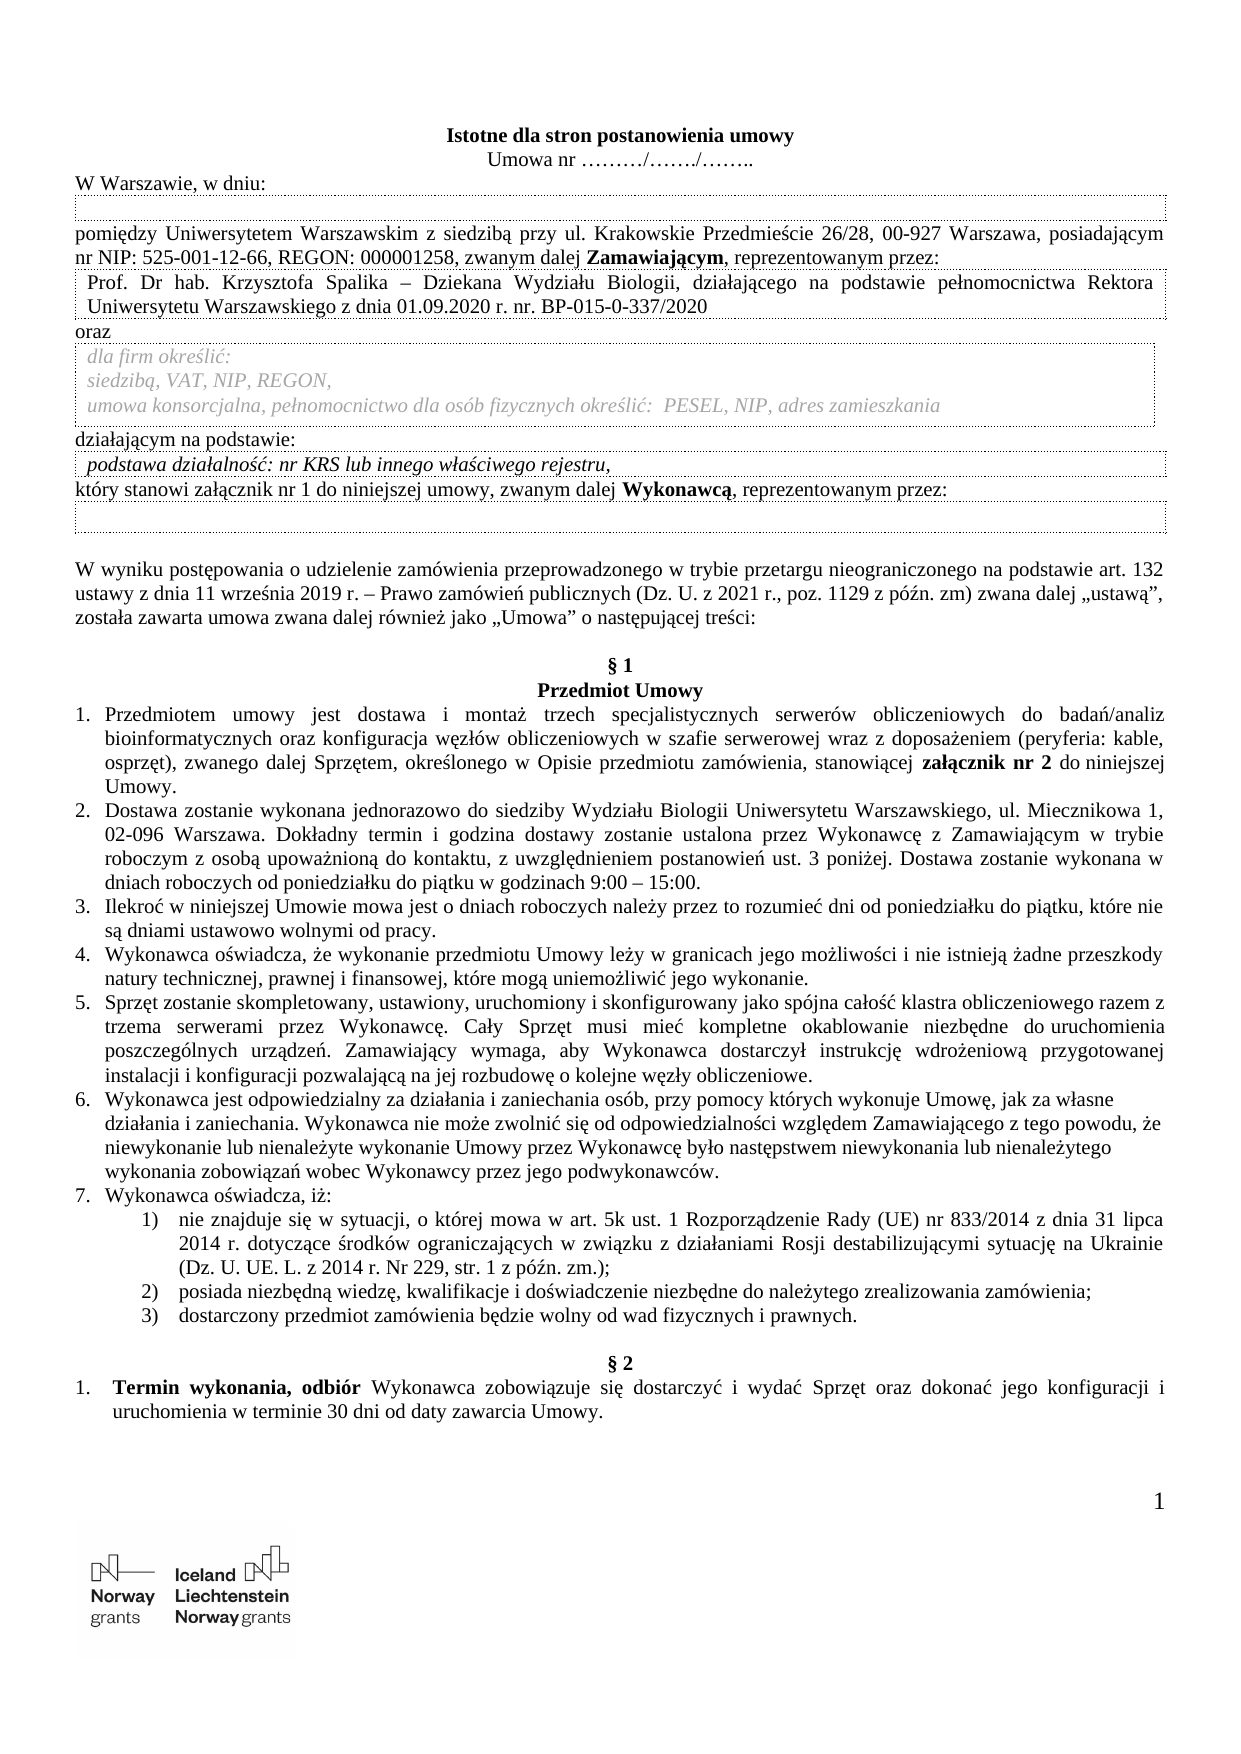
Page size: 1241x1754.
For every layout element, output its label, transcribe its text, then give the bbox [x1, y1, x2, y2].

text W wyniku postępowania o udzielenie zamówienia przeprowadzonego w trybie przetargu nieograniczonego na podstawie art. 132 ustawy z dnia 11 września 2019 r. – Prawo zamówień publicznych (Dz. U. z 2021 r., poz. 1129 z późn. zm) zwana dalej „ustawą”, została zawarta umowa zwana dalej również jako „Umowa” o następującej treści: [75, 557, 1165, 629]
list Ilekroć w niniejszej Umowie mowa jest o dniach roboczych należy przez to rozumieć dni od poniedziałku do piątku, które nie są dniami ustawowo wolnymi od pracy. [75, 894, 1165, 942]
table_header Prof. Dr hab. Krzysztofa Spalika – Dziekana Wydziału Biologii, działającego na podstawie pełnomocnictwa Rektora Uniwersytetu Warszawskiego z dnia 01.09.2020 r. nr. BP-015-0-337/2020 [76, 269, 1166, 318]
text pomiędzy Uniwersytetem Warszawskim z siedzibą przy ul. Krakowskie Przedmieście 26/28, 00-927 Warszawa, posiadającym nr NIP: 525-001-12-66, REGON: 000001258, zwanym dalej Zamawiającym, reprezentowanym przez: [75, 221, 1165, 269]
table_header [76, 195, 1166, 220]
list nie znajduje się w sytuacji, o której mowa w art. 5k ust. 1 Rozporządzenie Rady (UE) nr 833/2014 z dnia 31 lipca 2014 r. dotyczące środków ograniczających w związku z działaniami Rosji destabilizującymi sytuację na Ukrainie (Dz. U. UE. L. z 2014 r. Nr 229, str. 1 z późn. zm.); [141, 1207, 1165, 1279]
list Przedmiotem umowy jest dostawa i montaż trzech specjalistycznych serwerów obliczeniowych do badań/analiz bioinformatycznych oraz konfiguracja węzłów obliczeniowych w szafie serwerowej wraz z doposażeniem (peryferia: kable, osprzęt), zwanego dalej Sprzętem, określonego w Opisie przedmiotu zamówienia, stanowiącej załącznik nr 2 do niniejszej Umowy. [75, 702, 1165, 798]
text Przedmiot Umowy [75, 677, 1165, 702]
list posiada niezbędną wiedzę, kwalifikacje i doświadczenie niezbędne do należytego zrealizowania zamówienia; [141, 1279, 1165, 1303]
text § 1 [75, 653, 1165, 677]
table_header dla firm określić: siedzibą, VAT, NIP, REGON, umowa konsorcjalna, pełnomocnictwo dla osób fizycznych określić: PESEL, NIP, adres zamieszkania [76, 343, 1155, 426]
text W Warszawie, w dniu: [75, 171, 1165, 195]
list Wykonawca oświadcza, iż: [75, 1183, 1165, 1207]
picture [75, 1521, 296, 1660]
table_header Umowa nr ………/……./…….. [75, 147, 1165, 171]
text § 2 [75, 1351, 1165, 1375]
text Istotne dla stron postanowienia umowy [75, 123, 1165, 147]
table_header podstawa działalność: nr KRS lub innego właściwego rejestru, [76, 451, 1166, 476]
list dostarczony przedmiot zamówienia będzie wolny od wad fizycznych i prawnych. [141, 1303, 1165, 1327]
table_header [76, 501, 1166, 532]
list Wykonawca oświadcza, że wykonanie przedmiotu Umowy leży w granicach jego możliwości i nie istnieją żadne przeszkody natury technicznej, prawnej i finansowej, które mogą uniemożliwić jego wykonanie. [75, 942, 1165, 990]
list Dostawa zostanie wykonana jednorazowo do siedziby Wydziału Biologii Uniwersytetu Warszawskiego, ul. Miecznikowa 1, 02-096 Warszawa. Dokładny termin i godzina dostawy zostanie ustalona przez Wykonawcę z Zamawiającym w trybie roboczym z osobą upoważnioną do kontaktu, z uwzględnieniem postanowień ust. 3 poniżej. Dostawa zostanie wykonana w dniach roboczych od poniedziałku do piątku w godzinach 9:00 – 15:00. [75, 798, 1165, 894]
text działającym na podstawie: [75, 427, 1165, 451]
list Sprzęt zostanie skompletowany, ustawiony, uruchomiony i skonfigurowany jako spójna całość klastra obliczeniowego razem z trzema serwerami przez Wykonawcę. Cały Sprzęt musi mieć kompletne okablowanie niezbędne do uruchomienia poszczególnych urządzeń. Zamawiający wymaga, aby Wykonawca dostarczył instrukcję wdrożeniową przygotowanej instalacji i konfiguracji pozwalającą na jej rozbudowę o kolejne węzły obliczeniowe. [75, 990, 1165, 1087]
list Wykonawca jest odpowiedzialny za działania i zaniechania osób, przy pomocy których wykonuje Umowę, jak za własne działania i zaniechania. Wykonawca nie może zwolnić się od odpowiedzialności względem Zamawiającego z tego powodu, że niewykonanie lub nienależyte wykonanie Umowy przez Wykonawcę było następstwem niewykonania lub nienależytego wykonania zobowiązań wobec Wykonawcy przez jego podwykonawców. [75, 1087, 1165, 1183]
list Termin wykonania, odbiór Wykonawca zobowiązuje się dostarczyć i wydać Sprzęt oraz dokonać jego konfiguracji i uruchomienia w terminie 30 dni od daty zawarcia Umowy. [75, 1375, 1165, 1423]
text który stanowi załącznik nr 1 do niniejszej umowy, zwanym dalej Wykonawcą, reprezentowanym przez: [75, 477, 1165, 501]
text oraz [75, 319, 1165, 343]
